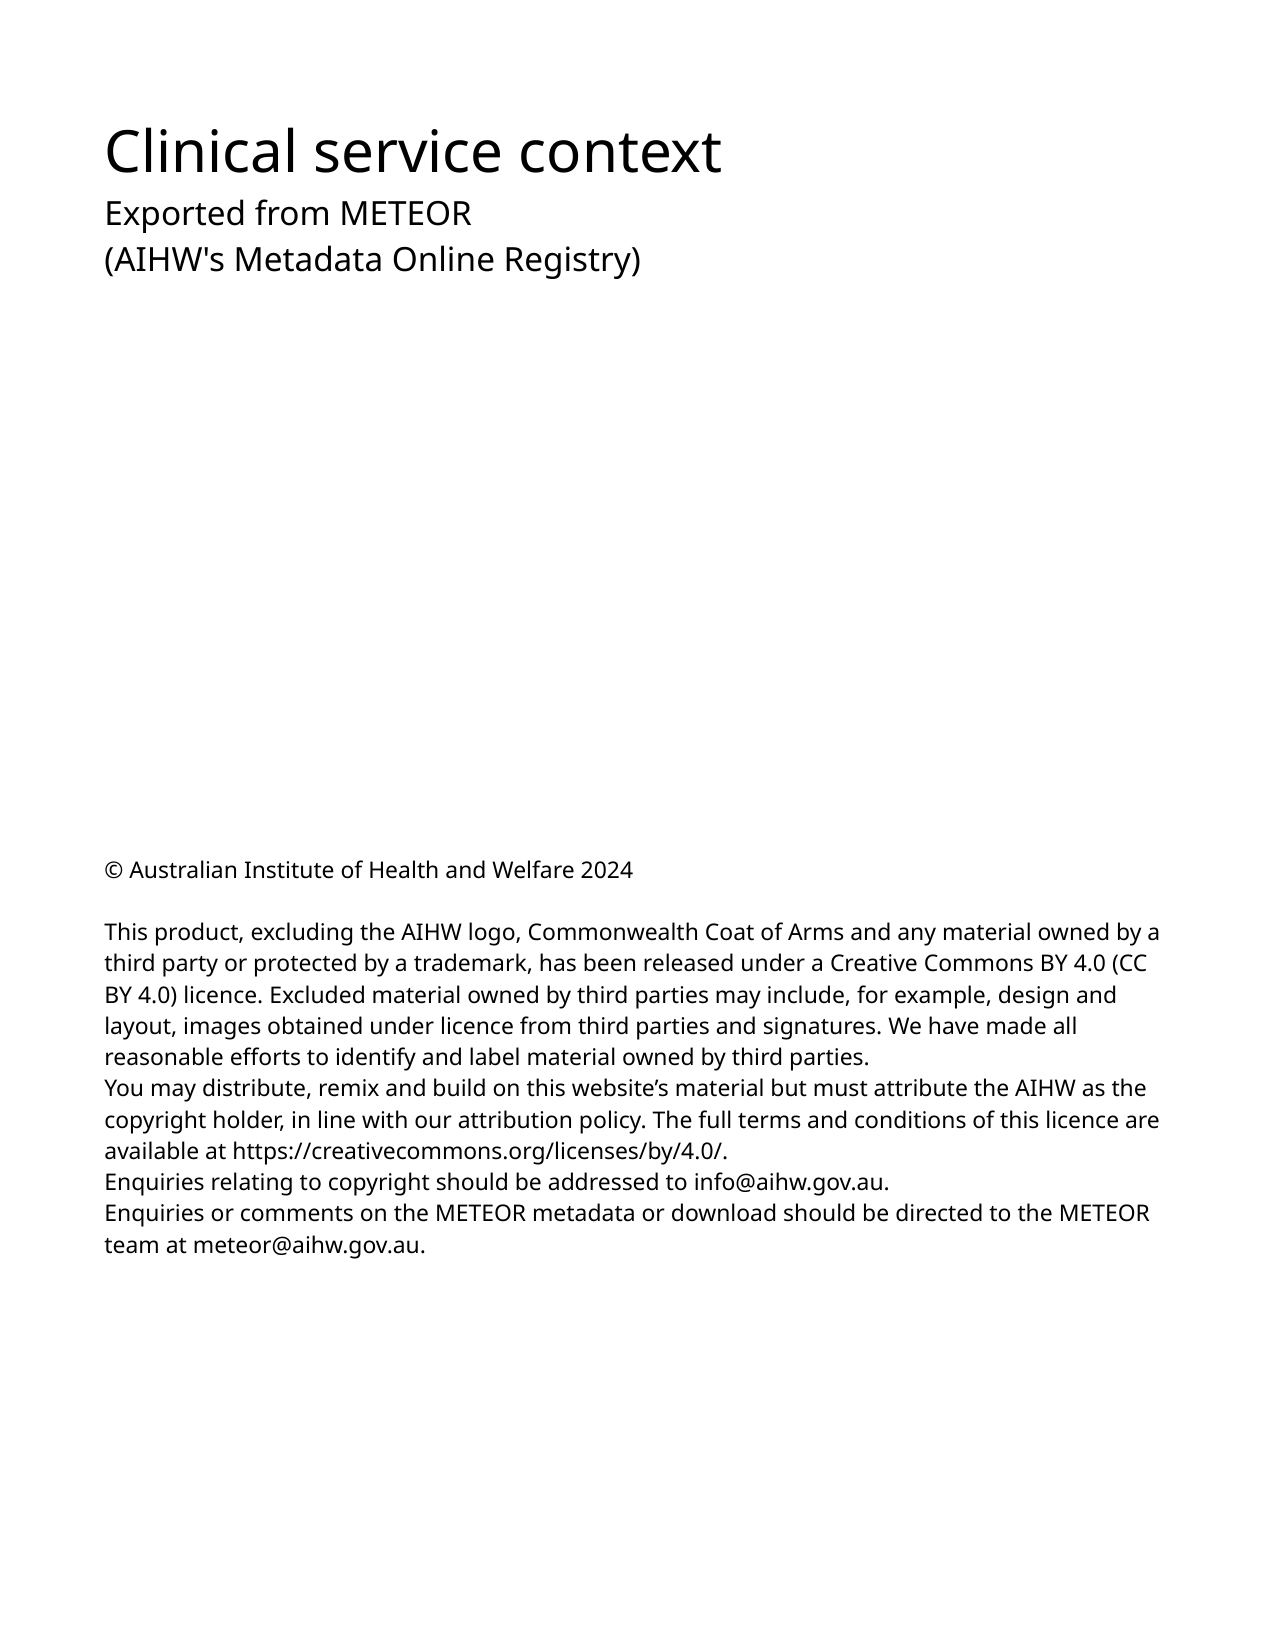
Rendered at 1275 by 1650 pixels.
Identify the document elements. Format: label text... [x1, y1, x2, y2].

text © Australian Institute of Health and Welfare 2024 [104, 854, 1171, 885]
title Clinical service context [104, 110, 1171, 190]
subtitle (AIHW's Metadata Online Registry) [104, 235, 1171, 281]
subtitle Exported from METEOR [104, 190, 1171, 235]
text Enquiries or comments on the METEOR metadata or download should be directed to the METEOR team at meteor@aihw.gov.au. [104, 1197, 1171, 1260]
text This product, excluding the AIHW logo, Commonwealth Coat of Arms and any material owned by a third party or protected by a trademark, has been released under a Creative Commons BY 4.0 (CC BY 4.0) licence. Excluded material owned by third parties may include, for example, design and layout, images obtained under licence from third parties and signatures. We have made all reasonable efforts to identify and label material owned by third parties. [104, 916, 1171, 1072]
text Enquiries relating to copyright should be addressed to info@aihw.gov.au. [104, 1166, 1171, 1197]
text You may distribute, remix and build on this website’s material but must attribute the AIHW as the copyright holder, in line with our attribution policy. The full terms and conditions of this licence are available at https://creativecommons.org/licenses/by/4.0/. [104, 1072, 1171, 1166]
